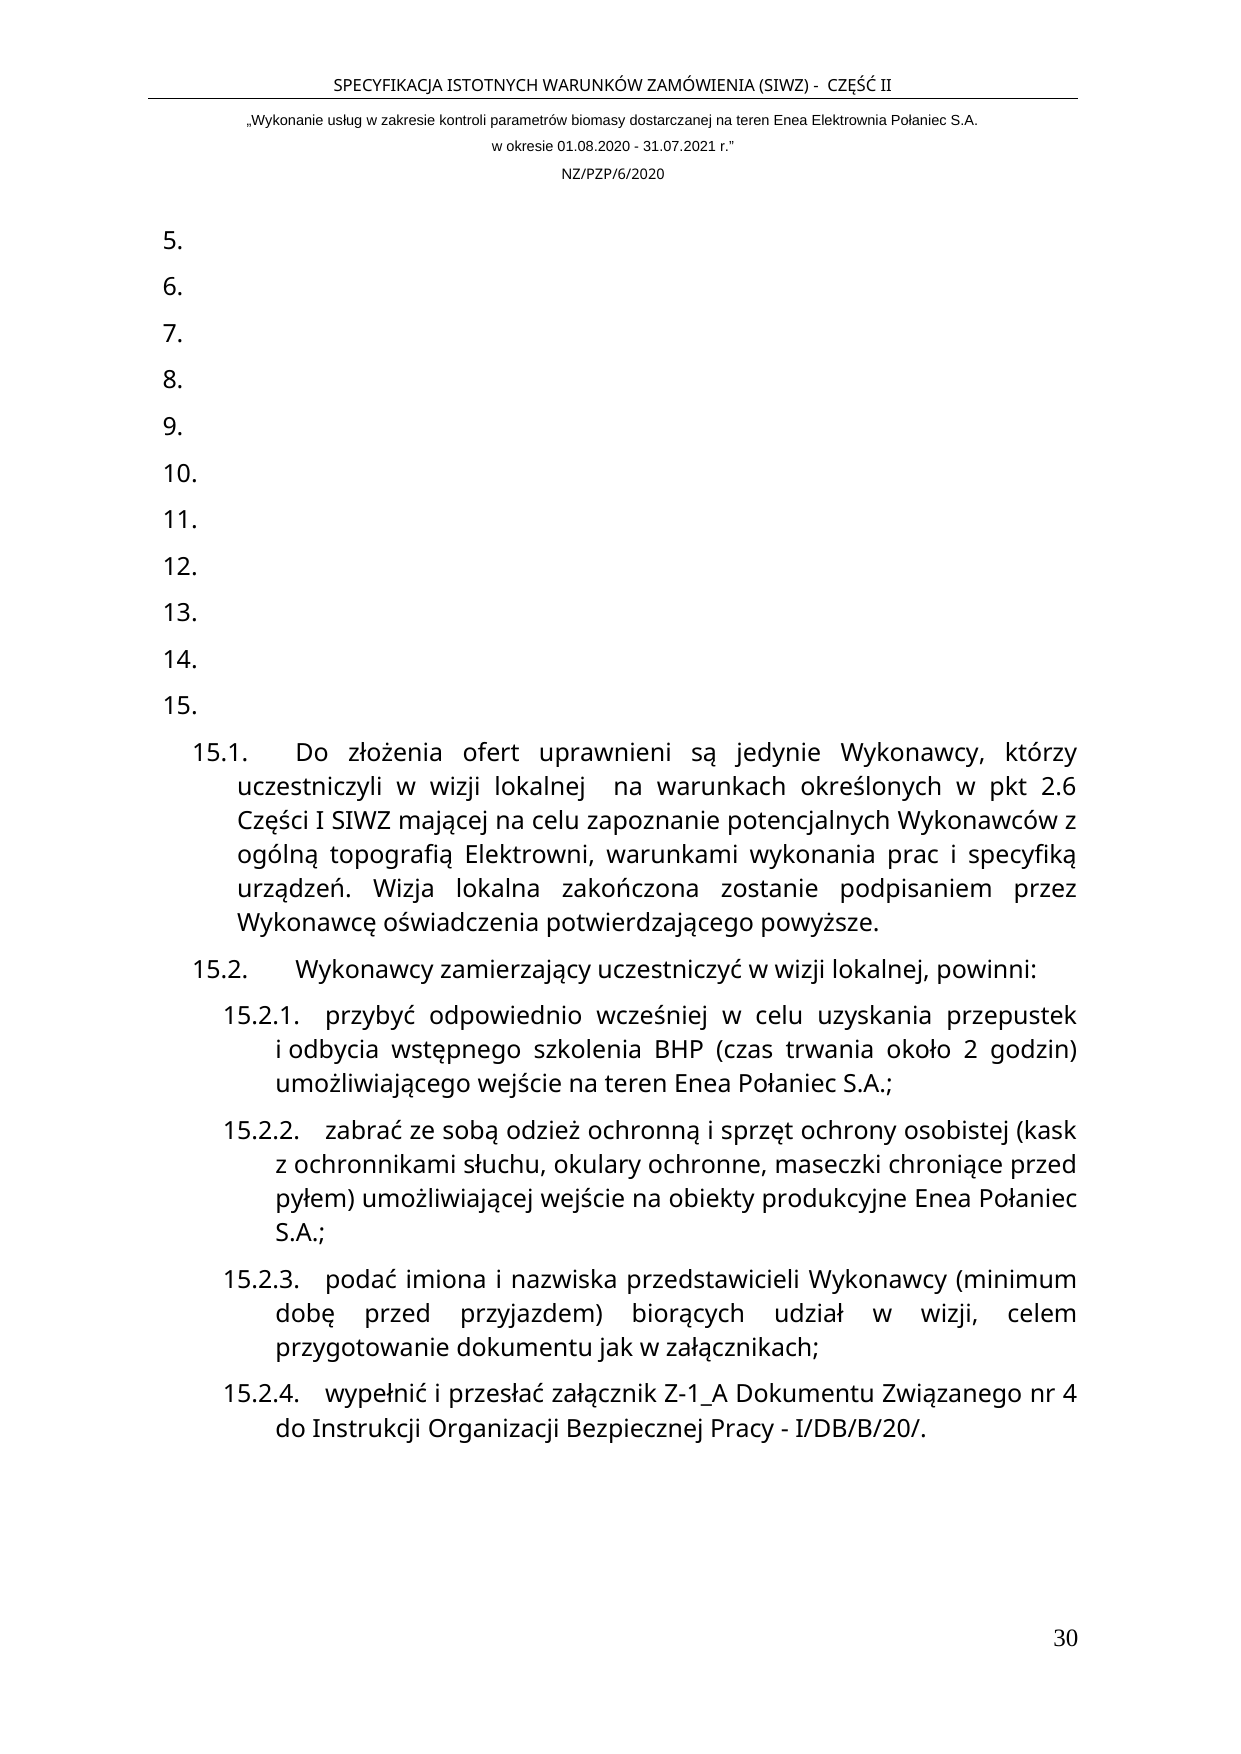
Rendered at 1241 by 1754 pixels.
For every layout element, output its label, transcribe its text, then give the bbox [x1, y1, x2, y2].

list Wykonawcy zamierzający uczestniczyć w wizji lokalnej, powinni: [192, 951, 1078, 986]
list Do złożenia ofert uprawnieni są jedynie Wykonawcy, którzy uczestniczyli w wizji lokalnej na warunkach określonych w pkt 2.6 Części I SIWZ mającej na celu zapoznanie potencjalnych Wykonawców z ogólną topografią Elektrowni, warunkami wykonania prac i specyfiką urządzeń. Wizja lokalna zakończona zostanie podpisaniem przez Wykonawcę oświadczenia potwierdzającego powyższe. [192, 734, 1078, 939]
list zabrać ze sobą odzież ochronną i sprzęt ochrony osobistej (kask z ochronnikami słuchu, okulary ochronne, maseczki chroniące przed pyłem) umożliwiającej wejście na obiekty produkcyjne Enea Połaniec S.A.; [223, 1113, 1078, 1249]
list przybyć odpowiednio wcześniej w celu uzyskania przepustek i odbycia wstępnego szkolenia BHP (czas trwania około 2 godzin) umożliwiającego wejście na teren Enea Połaniec S.A.; [223, 998, 1078, 1100]
list wypełnić i przesłać załącznik Z-1_A Dokumentu Związanego nr 4 do Instrukcji Organizacji Bezpiecznej Pracy - I/DB/B/20/. [223, 1376, 1078, 1444]
list podać imiona i nazwiska przedstawicieli Wykonawcy (minimum dobę przed przyjazdem) biorących udział w wizji, celem przygotowanie dokumentu jak w załącznikach; [223, 1261, 1078, 1364]
